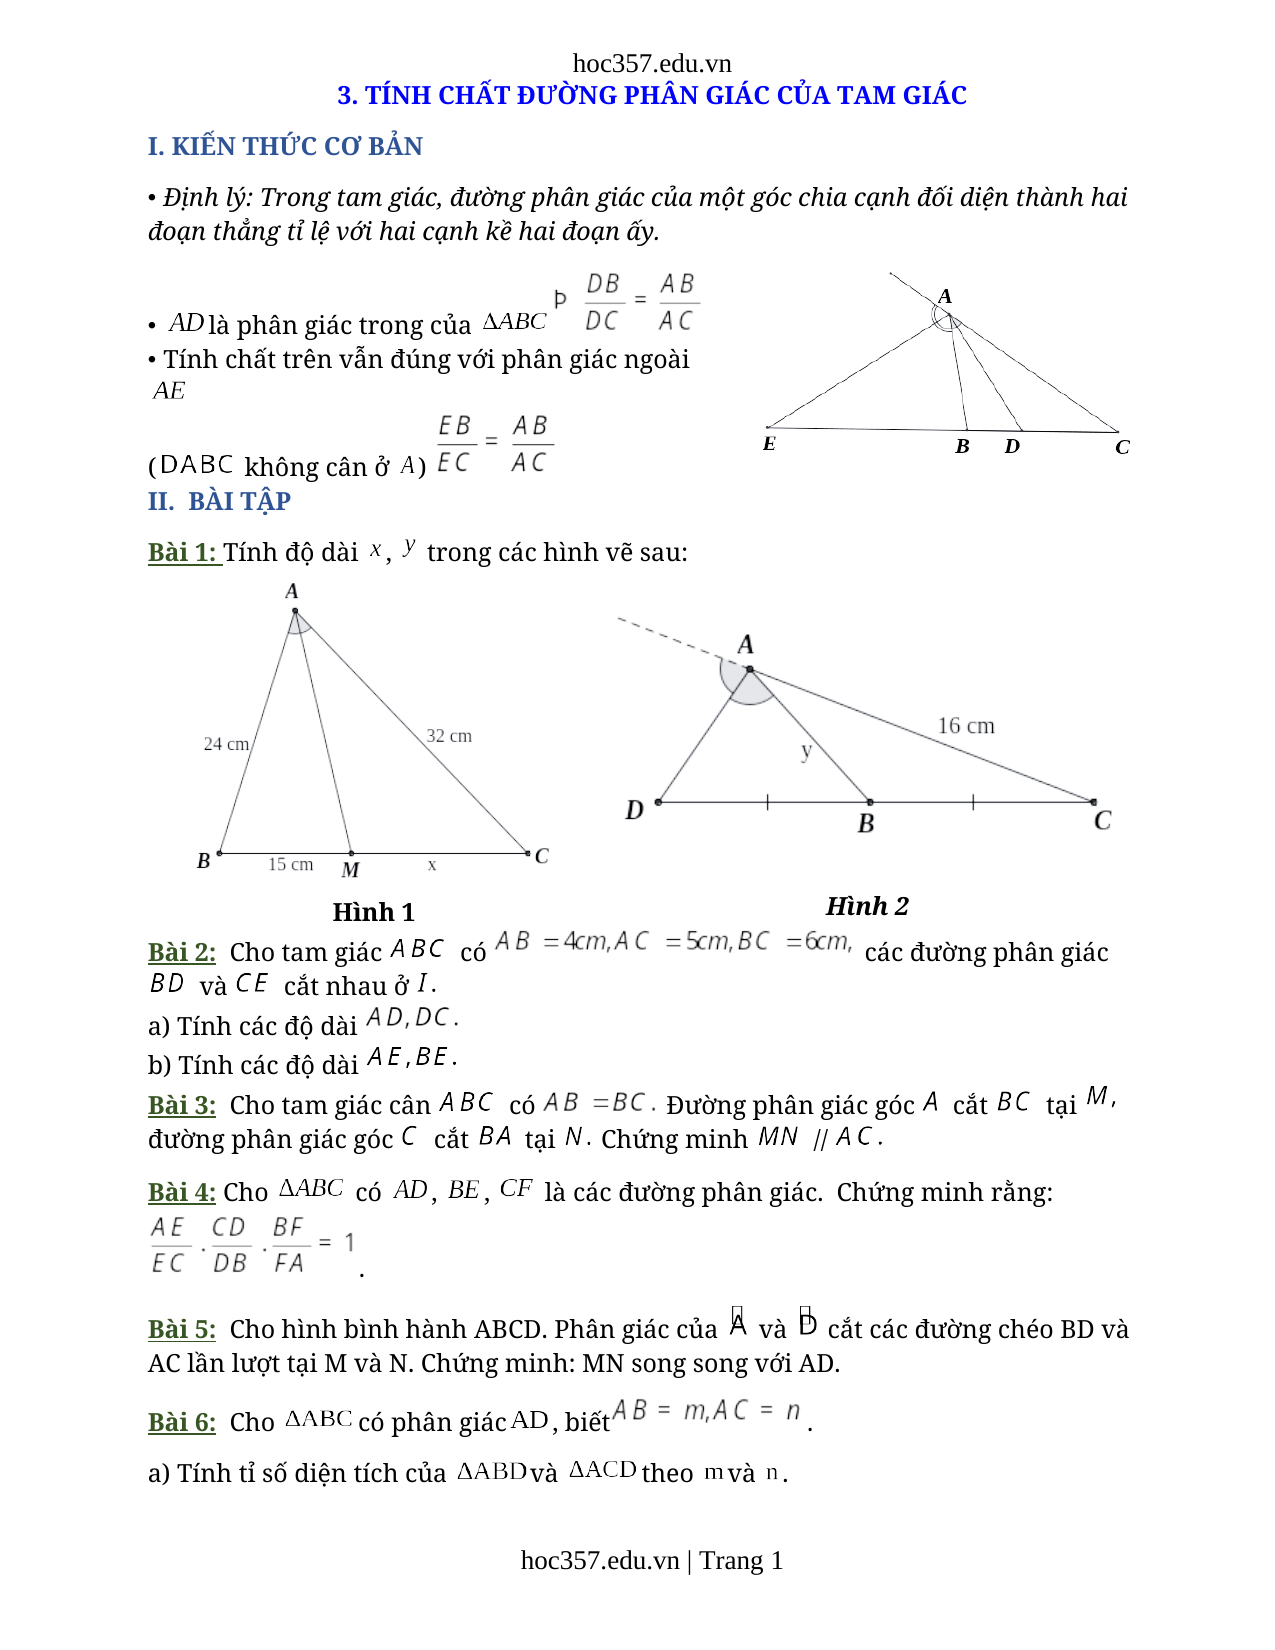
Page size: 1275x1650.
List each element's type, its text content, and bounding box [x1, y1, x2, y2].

table_header Hình 2 [589, 569, 1145, 929]
text Bài 6: Cho có phân giác, biết. [148, 1396, 1157, 1439]
text Định lý: Trong tam giác, đường phân giác của một góc chia cạnh đối diện thành hai đoạn thẳng tỉ lệ với hai cạnh kề hai đoạn ấy. [148, 179, 1157, 248]
text Bài 4: Cho có , , là các đường phân giác. Chứng minh rằng: . [148, 1173, 1157, 1284]
text a) Tính tỉ số diện tích của và theo và . [148, 1455, 1157, 1490]
text a) Tính các độ dài [148, 1003, 1157, 1042]
table_header [742, 264, 1155, 484]
text Bài 1: Tính độ dài , trong các hình vẽ sau: [148, 534, 1157, 569]
text Bài 2: Cho tam giác có các đường phân giác và cắt nhau ở [148, 929, 1157, 1003]
text Bài 3: Cho tam giác cân có Đường phân giác góc cắt tại đường phân giác góc cắt tại Chứng minh // [148, 1082, 1157, 1156]
text Bài 5: Cho hình bình hành ABCD. Phân giác của và cắt các đường chéo BD và AC lần lượt tại M và N. Chứng minh: MN song song với AD. [148, 1301, 1157, 1380]
text I. KIẾN THỨC CƠ BẢN [148, 129, 1157, 163]
text b) Tính các độ dài [148, 1042, 1157, 1082]
text II. BÀI TẬP [148, 484, 1157, 518]
table_header là phân giác trong của Tính chất trên vẫn đúng với phân giác ngoài ( không cân ở ) [136, 264, 742, 484]
text 3. TÍNH CHẤT ĐƯỜNG PHÂN GIÁC CỦA TAM GIÁC [148, 78, 1157, 112]
table_header Hình 1 [159, 569, 589, 929]
